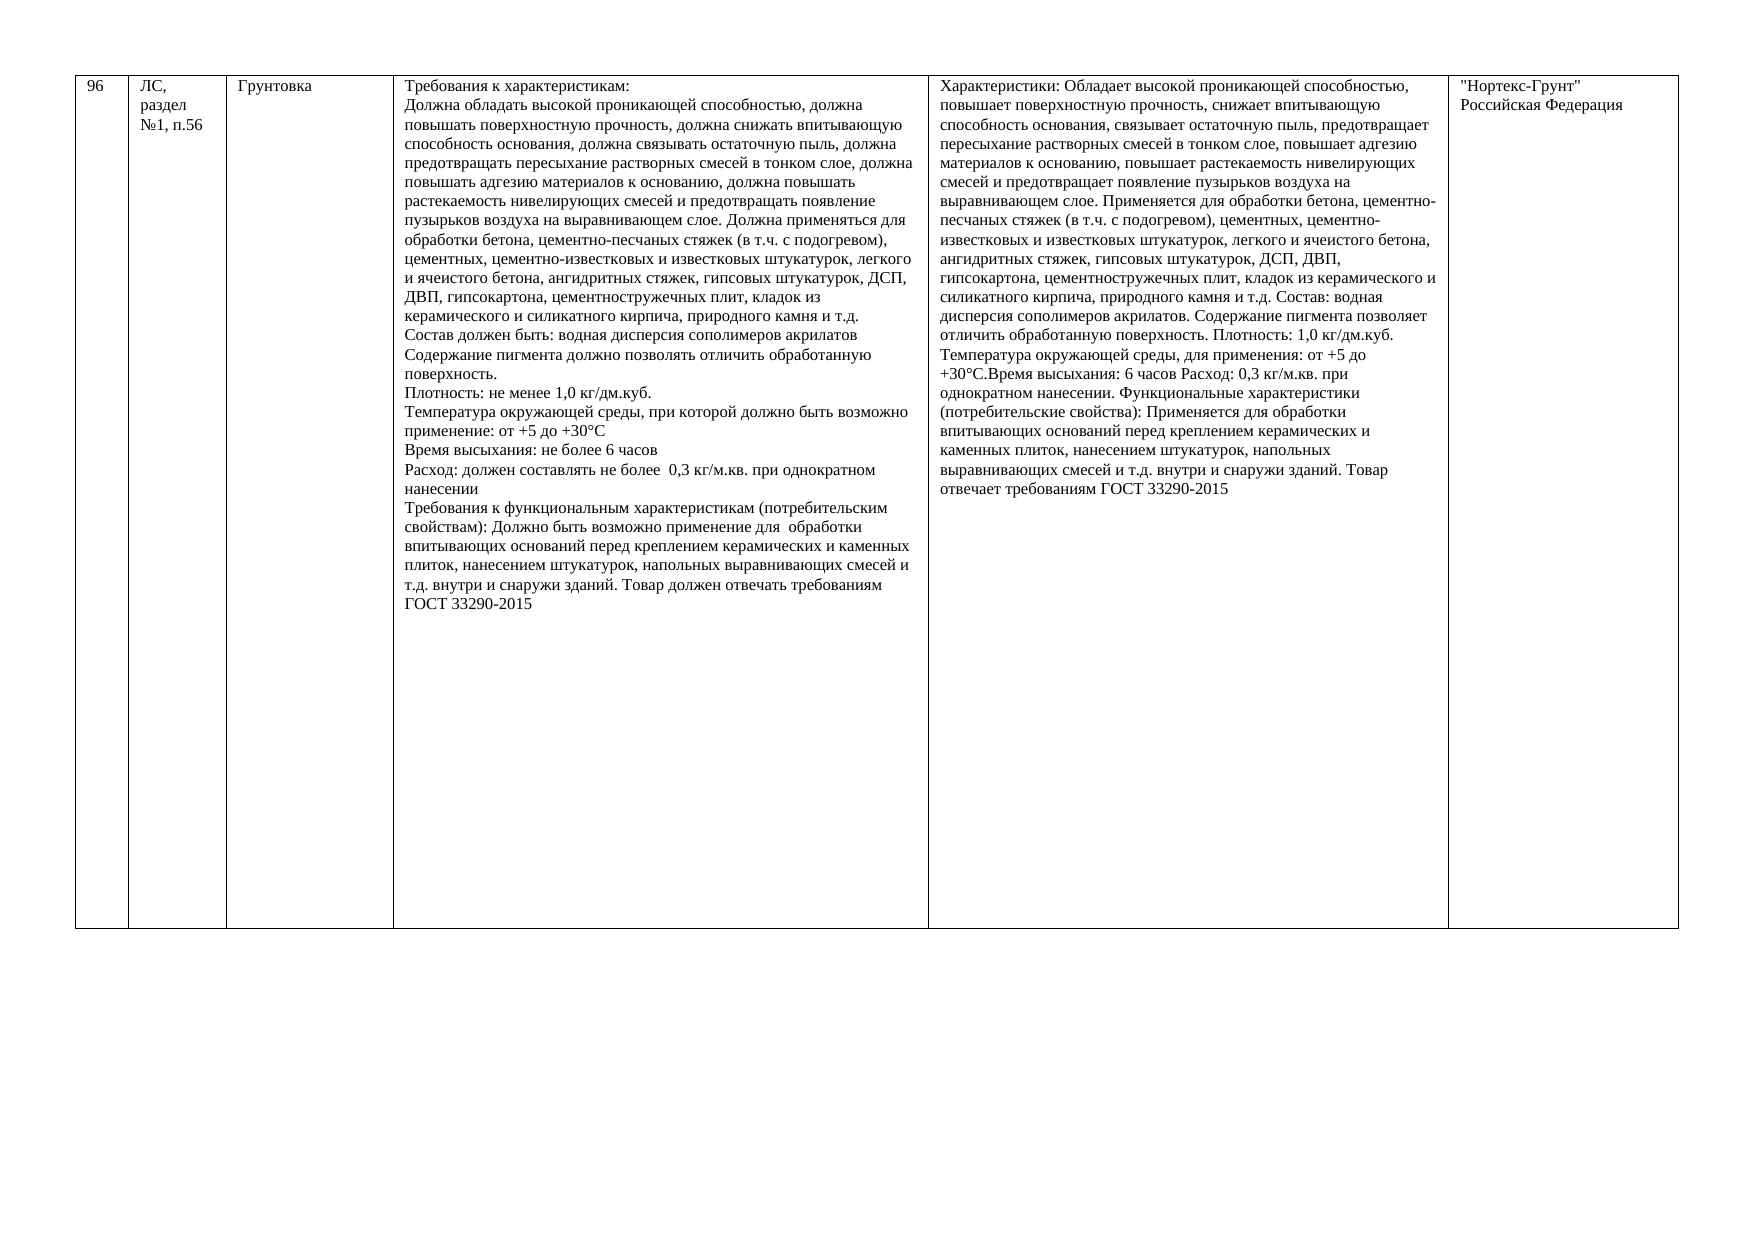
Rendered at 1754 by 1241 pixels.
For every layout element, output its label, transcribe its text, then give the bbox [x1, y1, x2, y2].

table_cell Требования к характеристикам: Должна обладать высокой проникающей способностью, должна повышать поверхностную прочность, должна снижать впитывающую способность основания, должна связывать остаточную пыль, должна предотвращать пересыхание растворных смесей в тонком слое, должна повышать адгезию материалов к основанию, должна повышать растекаемость нивелирующих смесей и предотвращать появление пузырьков воздуха на выравнивающем слое. Должна применяться для обработки бетона, цементно-песчаных стяжек (в т.ч. с подогревом), цементных, цементно-известковых и известковых штукатурок, легкого и ячеистого бетона, ангидритных стяжек, гипсовых штукатурок, ДСП, ДВП, гипсокартона, цементностружечных плит, кладок из керамического и силикатного кирпича, природного камня и т.д. Состав должен быть: водная дисперсия сополимеров акрилатов Содержание пигмента должно позволять отличить обработанную поверхность. Плотность: не менее 1,0 кг/дм.куб. Температура окружающей среды, при которой должно быть возможно применение: от +5 до +30°С Время высыхания: не более 6 часов Расход: должен составлять не более 0,3 кг/м.кв. при однократном нанесении Требования к функциональным характеристикам (потребительским свойствам): Должно быть возможно применение для обработки впитывающих оснований перед креплением керамических и каменных плиток, нанесением штукатурок, напольных выравнивающих смесей и т.д. внутри и снаружи зданий. Товар должен отвечать требованиям ГОСТ 33290-2015 [394, 76, 928, 928]
table_cell ЛС, раздел №1, п.56 [129, 76, 226, 928]
table_cell 96 [76, 76, 128, 928]
table_cell Грунтовка [227, 76, 393, 928]
table_cell Характеристики: Обладает высокой проникающей способностью, повышает поверхностную прочность, снижает впитывающую способность основания, связывает остаточную пыль, предотвращает пересыхание растворных смесей в тонком слое, повышает адгезию материалов к основанию, повышает растекаемость нивелирующих смесей и предотвращает появление пузырьков воздуха на выравнивающем слое. Применяется для обработки бетона, цементно-песчаных стяжек (в т.ч. с подогревом), цементных, цементно-известковых и известковых штукатурок, легкого и ячеистого бетона, ангидритных стяжек, гипсовых штукатурок, ДСП, ДВП, гипсокартона, цементностружечных плит, кладок из керамического и силикатного кирпича, природного камня и т.д. Состав: водная дисперсия сополимеров акрилатов. Содержание пигмента позволяет отличить обработанную поверхность. Плотность: 1,0 кг/дм.куб. Температура окружающей среды, для применения: от +5 до +30°С.Время высыхания: 6 часов Расход: 0,3 кг/м.кв. при однократном нанесении. Функциональные характеристики (потребительские свойства): Применяется для обработки впитывающих оснований перед креплением керамических и каменных плиток, нанесением штукатурок, напольных выравнивающих смесей и т.д. внутри и снаружи зданий. Товар отвечает требованиям ГОСТ 33290-2015 [929, 76, 1448, 928]
table_cell "Нортекс-Грунт" Российская Федерация [1449, 76, 1678, 928]
